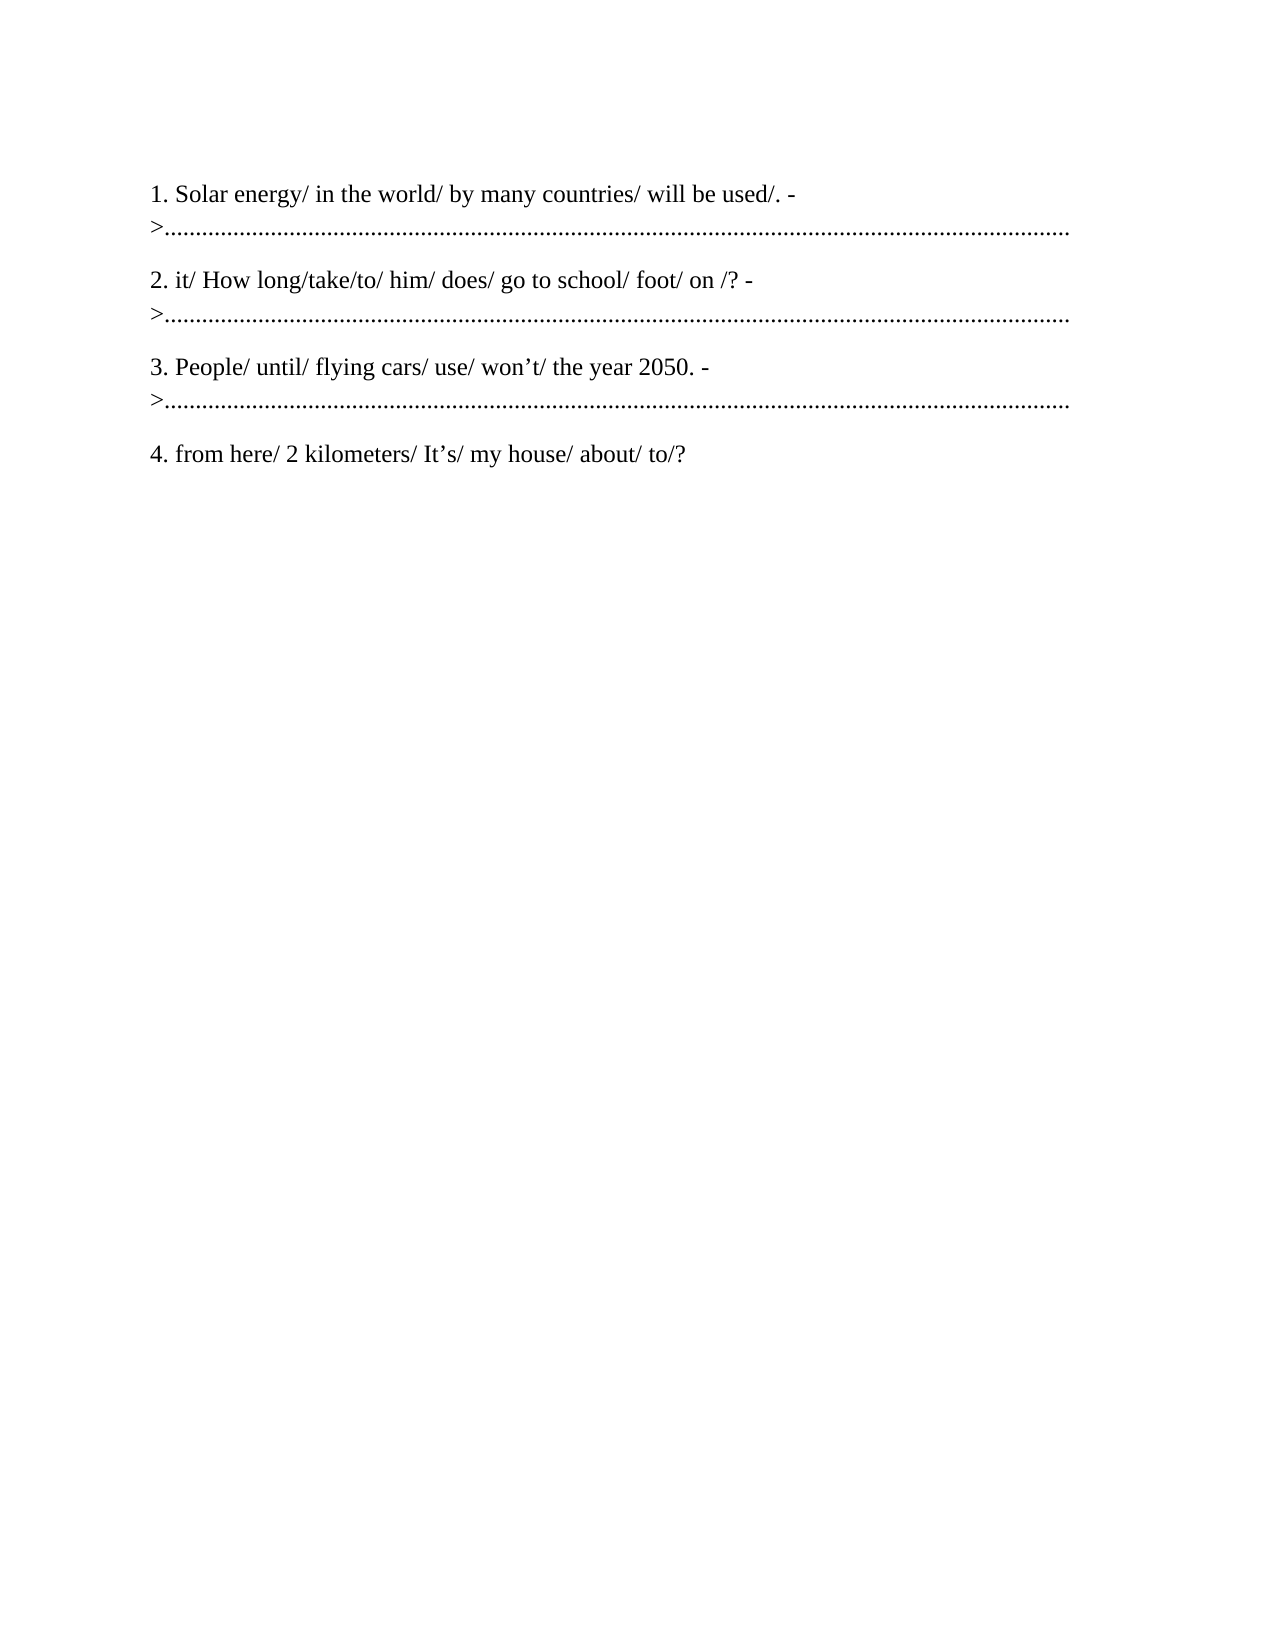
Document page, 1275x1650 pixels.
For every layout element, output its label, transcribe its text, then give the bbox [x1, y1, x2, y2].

text 3. People/ until/ flying cars/ use/ won’t/ the year 2050. ->................................................................................................................................................. [150, 352, 1125, 414]
text 4. from here/ 2 kilometers/ It’s/ my house/ about/ to/? [150, 439, 1125, 468]
text 2. it/ How long/take/to/ him/ does/ go to school/ foot/ on /? ->................................................................................................................................................. [150, 266, 1125, 327]
text 1. Solar energy/ in the world/ by many countries/ will be used/. ->................................................................................................................................................. [150, 179, 1125, 241]
